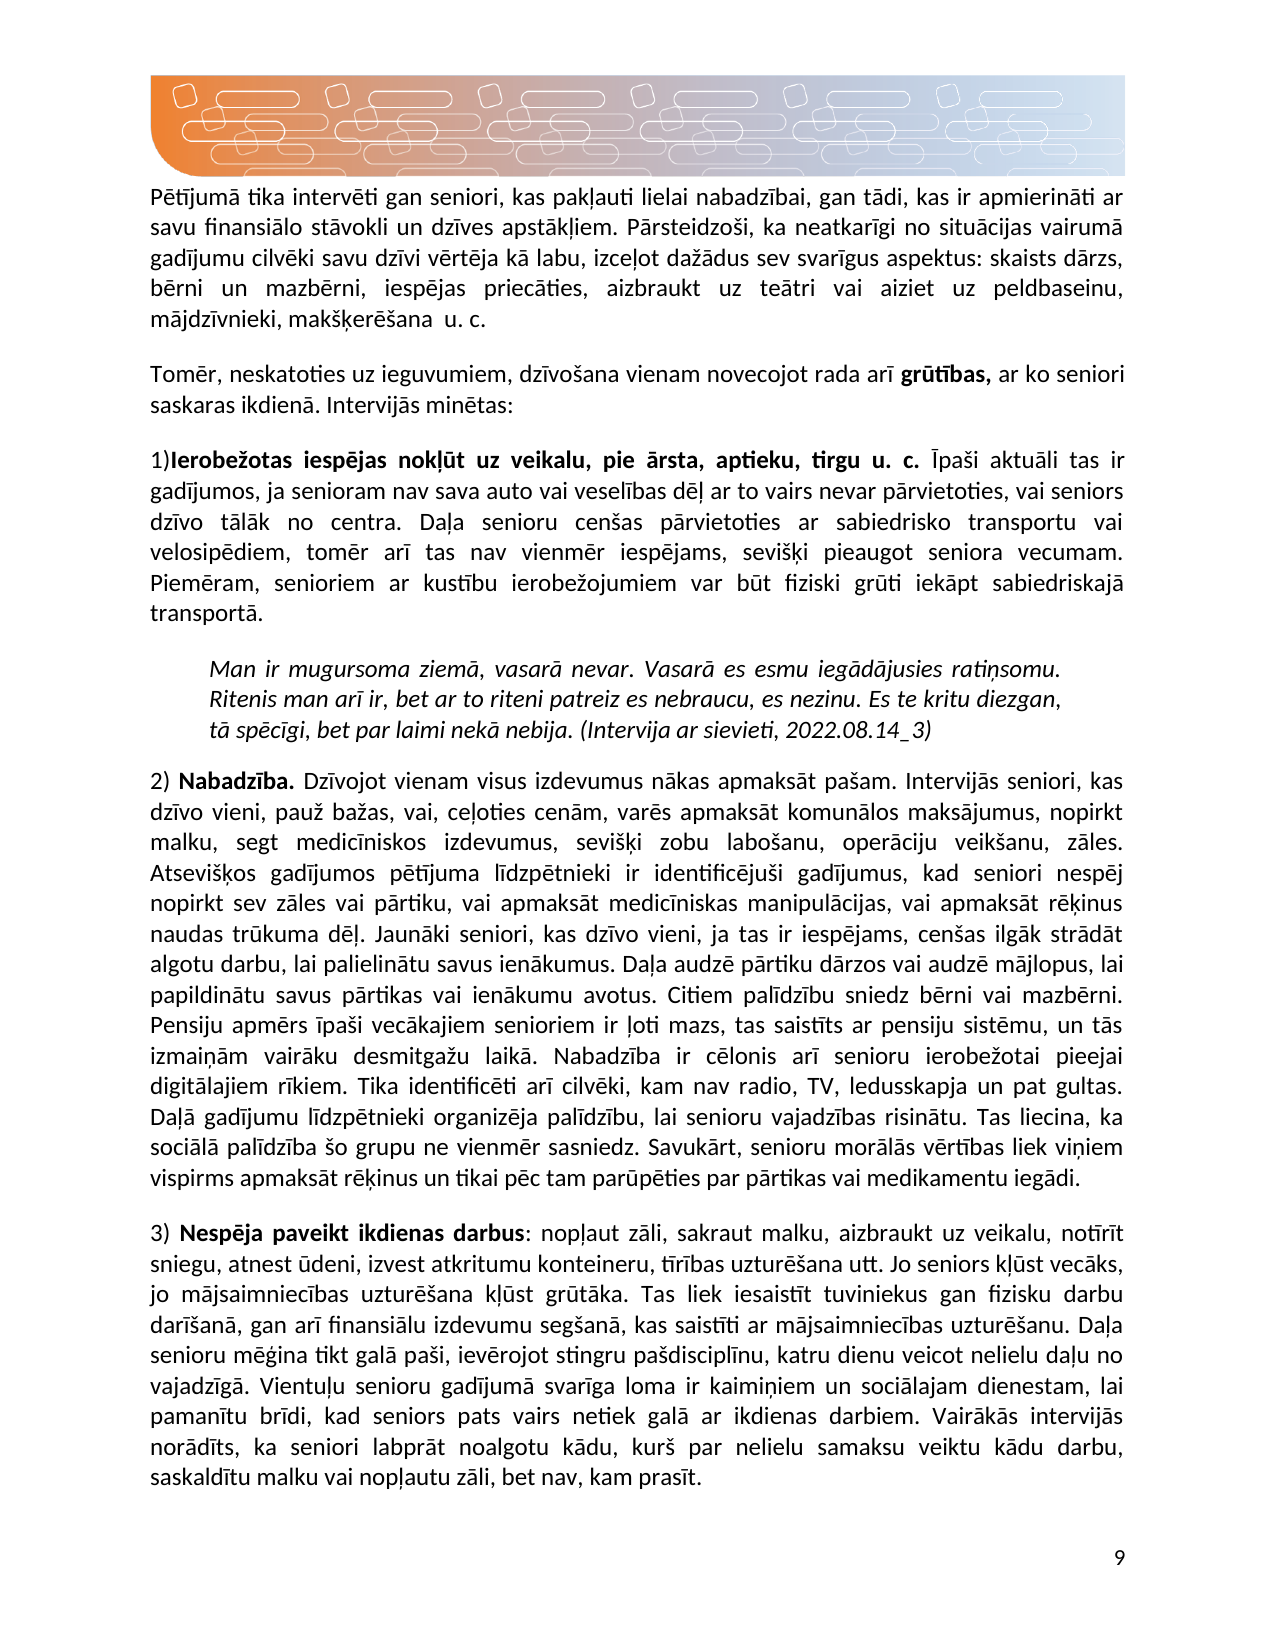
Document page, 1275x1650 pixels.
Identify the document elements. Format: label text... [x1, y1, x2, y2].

text 3) Nespēja paveikt ikdienas darbus: nopļaut zāli, sakraut malku, aizbraukt uz veikalu, notīrīt sniegu, atnest ūdeni, izvest atkritumu konteineru, tīrības uzturēšana utt. Jo seniors kļūst vecāks, jo mājsaimniecības uzturēšana kļūst grūtāka. Tas liek iesaistīt tuviniekus gan fizisku darbu darīšanā, gan arī finansiālu izdevumu segšanā, kas saistīti ar mājsaimniecības uzturēšanu. Daļa senioru mēģina tikt galā paši, ievērojot stingru pašdisciplīnu, katru dienu veicot nelielu daļu no vajadzīgā. Vientuļu senioru gadījumā svarīga loma ir kaimiņiem un sociālajam dienestam, lai pamanītu brīdi, kad seniors pats vairs netiek galā ar ikdienas darbiem. Vairākās intervijās norādīts, ka seniori labprāt noalgotu kādu, kurš par nelielu samaksu veiktu kādu darbu, saskaldītu malku vai nopļautu zāli, bet nav, kam prasīt. [150, 1217, 1125, 1492]
picture [150, 75, 1125, 177]
text Pētījumā tika intervēti gan seniori, kas pakļauti lielai nabadzībai, gan tādi, kas ir apmierināti ar savu finansiālo stāvokli un dzīves apstākļiem. Pārsteidzoši, ka neatkarīgi no situācijas vairumā gadījumu cilvēki savu dzīvi vērtēja kā labu, izceļot dažādus sev svarīgus aspektus: skaists dārzs, bērni un mazbērni, iespējas priecāties, aizbraukt uz teātri vai aiziet uz peldbaseinu, mājdzīvnieki, makšķerēšana u. c. [150, 181, 1125, 333]
text 2) Nabadzība. Dzīvojot vienam visus izdevumus nākas apmaksāt pašam. Intervijās seniori, kas dzīvo vieni, pauž bažas, vai, ceļoties cenām, varēs apmaksāt komunālos maksājumus, nopirkt malku, segt medicīniskos izdevumus, sevišķi zobu labošanu, operāciju veikšanu, zāles. Atsevišķos gadījumos pētījuma līdzpētnieki ir identificējuši gadījumus, kad seniori nespēj nopirkt sev zāles vai pārtiku, vai apmaksāt medicīniskas manipulācijas, vai apmaksāt rēķinus naudas trūkuma dēļ. Jaunāki seniori, kas dzīvo vieni, ja tas ir iespējams, cenšas ilgāk strādāt algotu darbu, lai palielinātu savus ienākumus. Daļa audzē pārtiku dārzos vai audzē mājlopus, lai papildinātu savus pārtikas vai ienākumu avotus. Citiem palīdzību sniedz bērni vai mazbērni. Pensiju apmērs īpaši vecākajiem senioriem ir ļoti mazs, tas saistīts ar pensiju sistēmu, un tās izmaiņām vairāku desmitgažu laikā. Nabadzība ir cēlonis arī senioru ierobežotai pieejai digitālajiem rīkiem. Tika identificēti arī cilvēki, kam nav radio, TV, ledusskapja un pat gultas. Daļā gadījumu līdzpētnieki organizēja palīdzību, lai senioru vajadzības risinātu. Tas liecina, ka sociālā palīdzība šo grupu ne vienmēr sasniedz. Savukārt, senioru morālās vērtības liek viņiem vispirms apmaksāt rēķinus un tikai pēc tam parūpēties par pārtikas vai medikamentu iegādi. [150, 765, 1125, 1192]
text Man ir mugursoma ziemā, vasarā nevar. Vasarā es esmu iegādājusies ratiņsomu. Ritenis man arī ir, bet ar to riteni patreiz es nebraucu, es nezinu. Es te kritu diezgan, tā spēcīgi, bet par laimi nekā nebija. (Intervija ar sievieti, 2022.08.14_3) [209, 653, 1065, 744]
text 1)Ierobežotas iespējas nokļūt uz veikalu, pie ārsta, aptieku, tirgu u. c. Īpaši aktuāli tas ir gadījumos, ja senioram nav sava auto vai veselības dēļ ar to vairs nevar pārvietoties, vai seniors dzīvo tālāk no centra. Daļa senioru cenšas pārvietoties ar sabiedrisko transportu vai velosipēdiem, tomēr arī tas nav vienmēr iespējams, sevišķi pieaugot seniora vecumam. Piemēram, senioriem ar kustību ierobežojumiem var būt fiziski grūti iekāpt sabiedriskajā transportā. [150, 444, 1125, 628]
text Tomēr, neskatoties uz ieguvumiem, dzīvošana vienam novecojot rada arī grūtības, ar ko seniori saskaras ikdienā. Intervijās minētas: [150, 358, 1125, 419]
